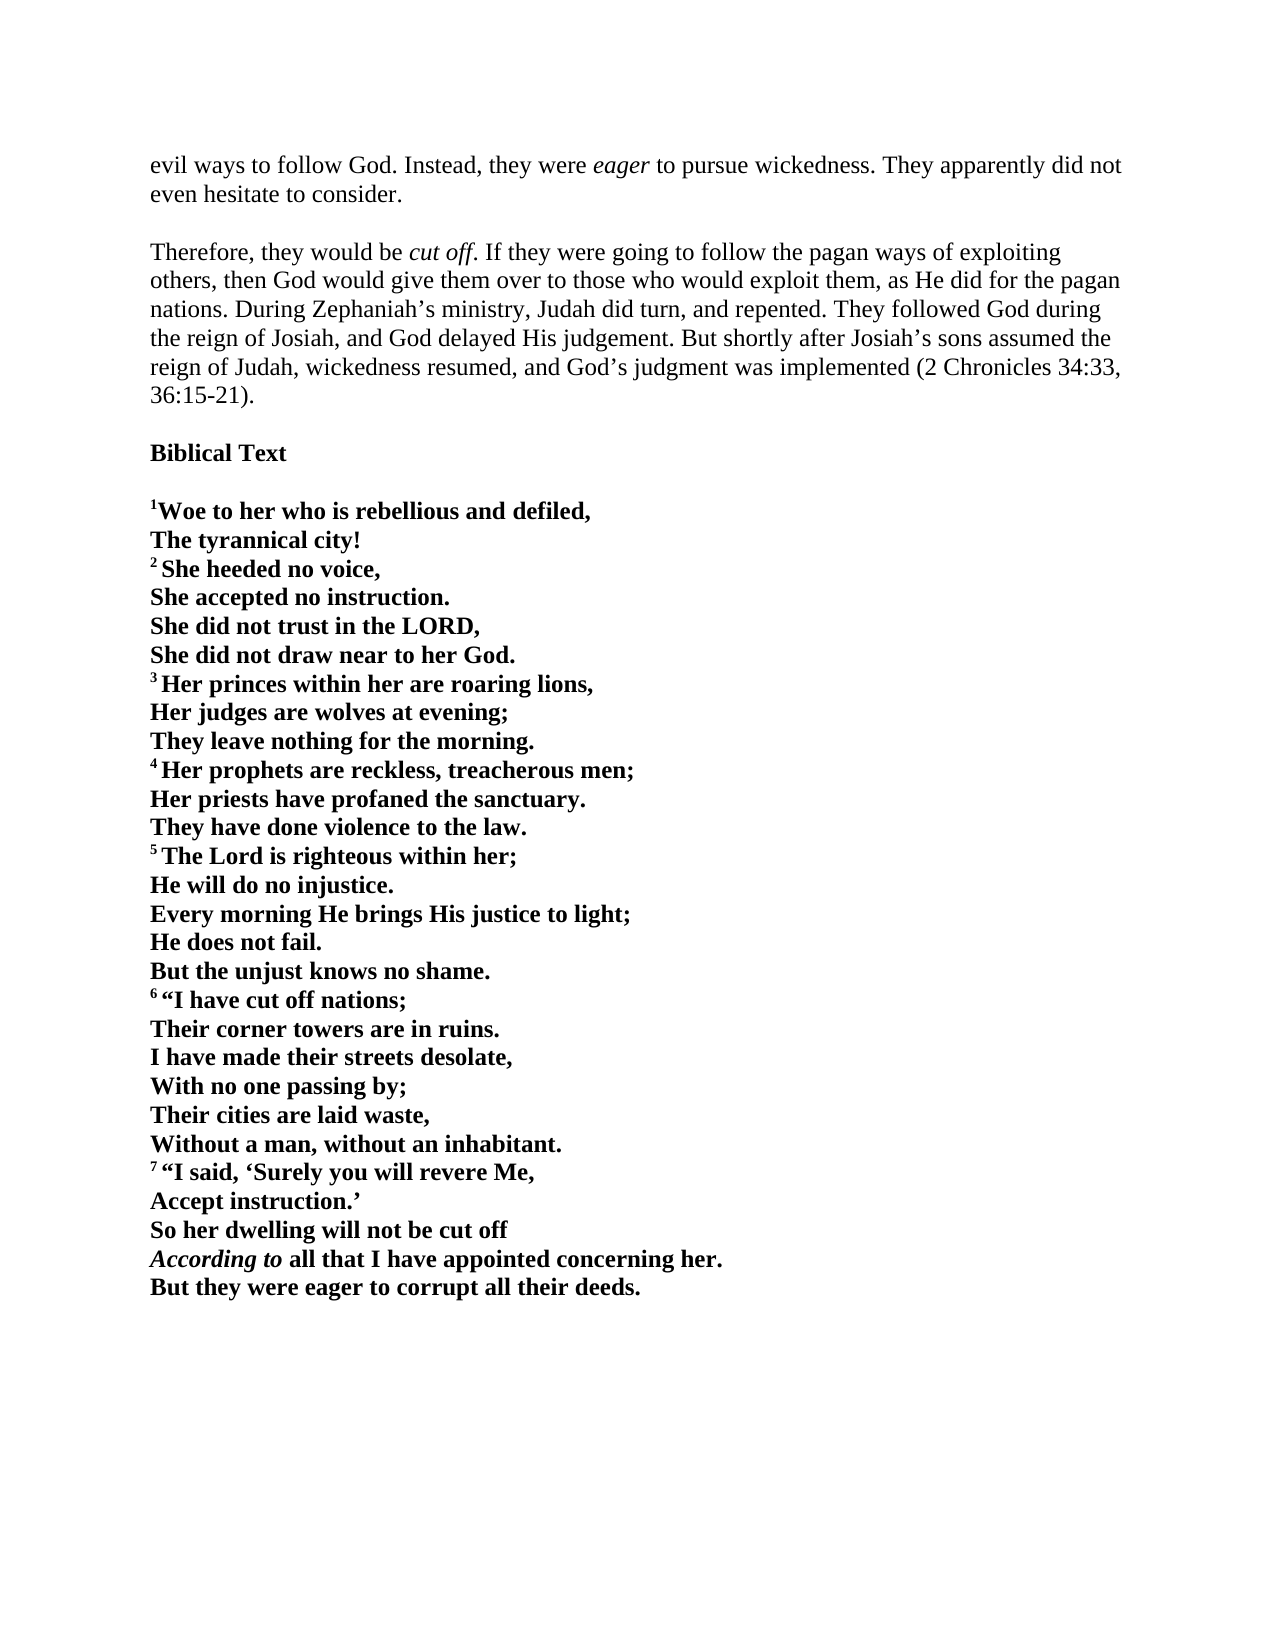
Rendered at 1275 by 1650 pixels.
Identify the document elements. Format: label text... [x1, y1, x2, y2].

text Biblical Text [150, 438, 1125, 467]
text 1Woe to her who is rebellious and defiled, The tyrannical city! 2 She heeded no voice, She accepted no instruction. She did not trust in the LORD, She did not draw near to her God. 3 Her princes within her are roaring lions, Her judges are wolves at evening; They leave nothing for the morning. 4 Her prophets are reckless, treacherous men; Her priests have profaned the sanctuary. They have done violence to the law. 5 The Lord is righteous within her; He will do no injustice. Every morning He brings His justice to light; He does not fail. But the unjust knows no shame. 6 “I have cut off nations; Their corner towers are in ruins. I have made their streets desolate, With no one passing by; Their cities are laid waste, Without a man, without an inhabitant. 7 “I said, ‘Surely you will revere Me, Accept instruction.’ So her dwelling will not be cut off According to all that I have appointed concerning her. But they were eager to corrupt all their deeds. [150, 496, 1125, 1301]
text Therefore, they would be cut off. If they were going to follow the pagan ways of exploiting others, then God would give them over to those who would exploit them, as He did for the pagan nations. During Zephaniah’s ministry, Judah did turn, and repented. They followed God during the reign of Josiah, and God delayed His judgement. But shortly after Josiah’s sons assumed the reign of Judah, wickedness resumed, and God’s judgment was implemented (2 Chronicles 34:33, 36:15-21). [150, 237, 1125, 409]
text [150, 150, 1125, 207]
